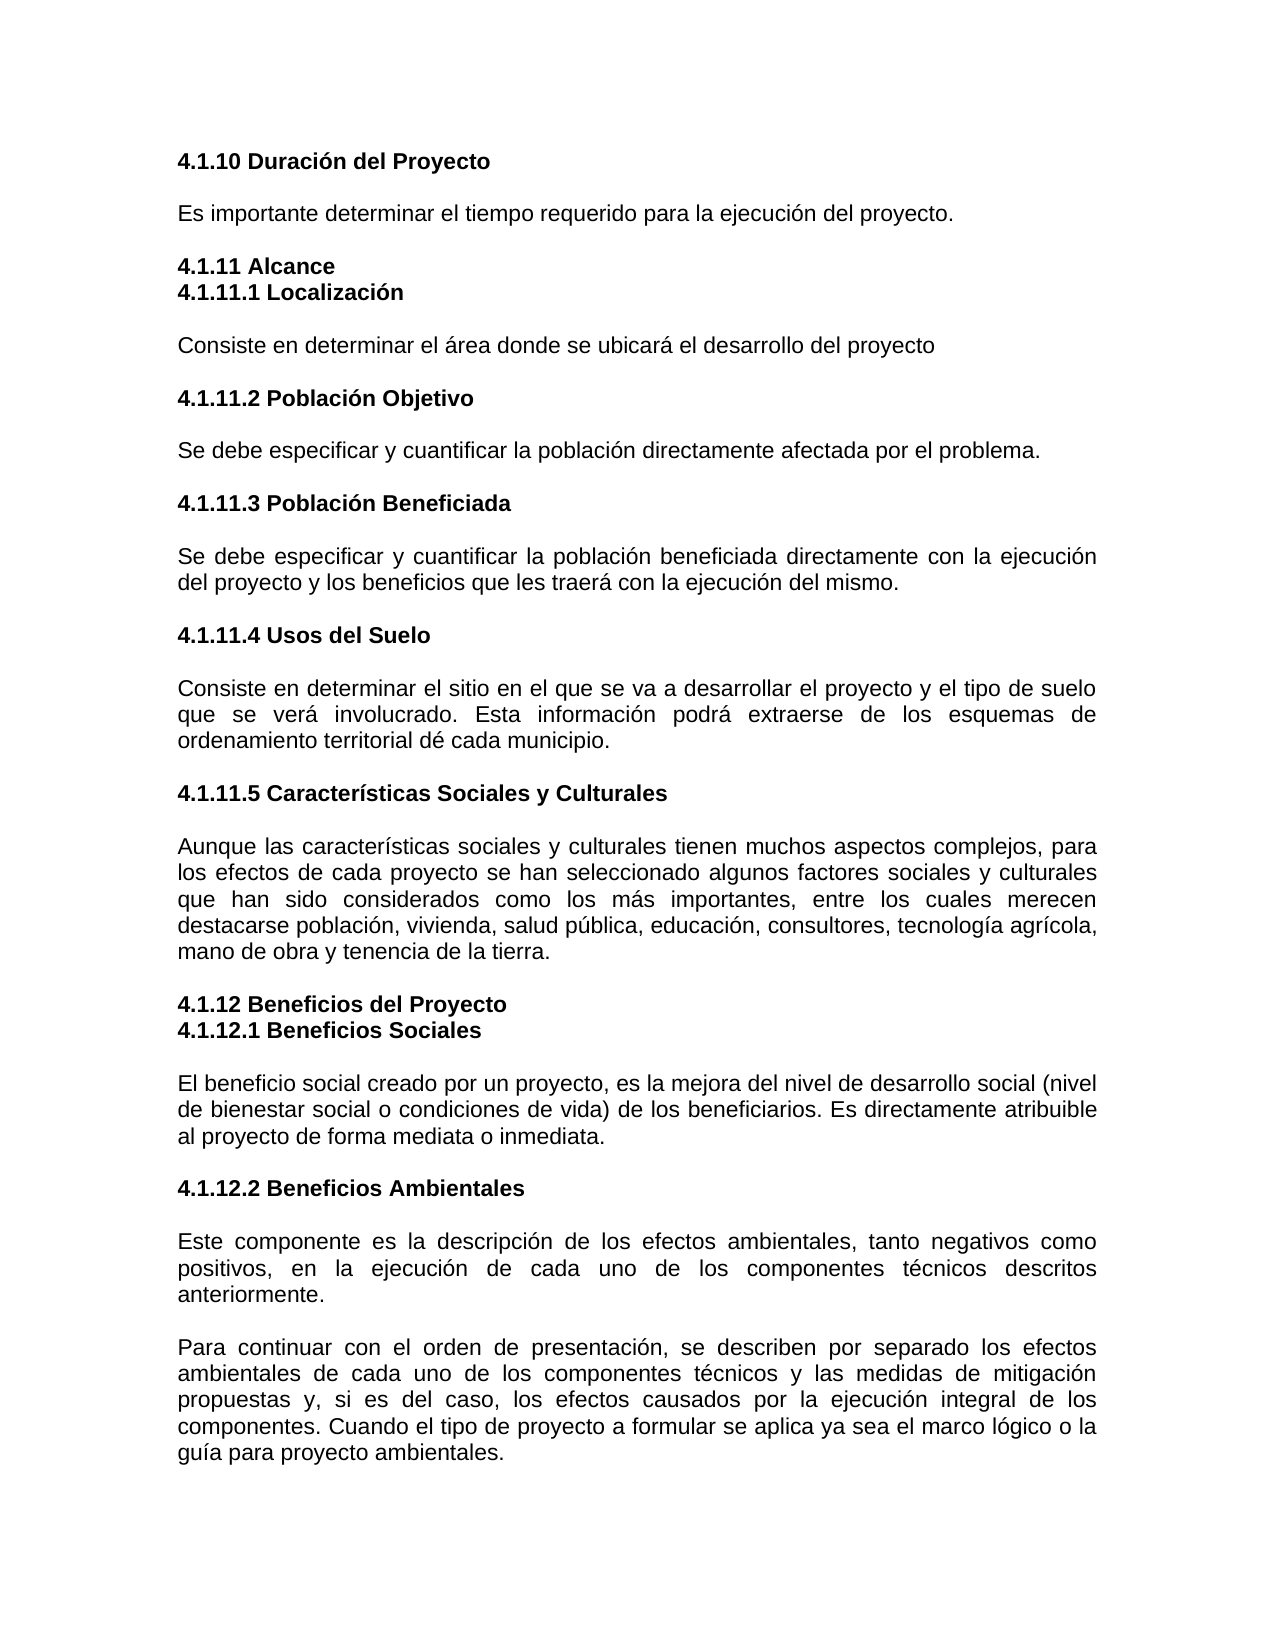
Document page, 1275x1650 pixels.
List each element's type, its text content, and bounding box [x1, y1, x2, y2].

text Para continuar con el orden de presentación, se describen por separado los efectos ambientales de cada uno de los componentes técnicos y las medidas de mitigación propuestas y, si es del caso, los efectos causados por la ejecución integral de los componentes. Cuando el tipo de proyecto a formular se aplica ya sea el marco lógico o la guía para proyecto ambientales. [177, 1333, 1098, 1465]
text 4.1.11.5 Características Sociales y Culturales [177, 780, 1098, 806]
text Consiste en determinar el área donde se ubicará el desarrollo del proyecto [177, 332, 1098, 358]
text Consiste en determinar el sitio en el que se va a desarrollar el proyecto y el tipo de suelo que se verá involucrado. Esta información podrá extraerse de los esquemas de ordenamiento territorial dé cada municipio. [177, 675, 1098, 754]
text El beneficio social creado por un proyecto, es la mejora del nivel de desarrollo social (nivel de bienestar social o condiciones de vida) de los beneficiarios. Es directamente atribuible al proyecto de forma mediata o inmediata. [177, 1070, 1098, 1149]
text 4.1.12.1 Beneficios Sociales [177, 1017, 1098, 1044]
text 4.1.11.1 Localización [177, 279, 1098, 306]
text 4.1.11.4 Usos del Suelo [177, 622, 1098, 648]
text 4.1.10 Duración del Proyecto [177, 148, 1098, 174]
text 4.1.11.2 Población Objetivo [177, 385, 1098, 411]
text 4.1.11 Alcance [177, 253, 1098, 279]
text Este componente es la descripción de los efectos ambientales, tanto negativos como positivos, en la ejecución de cada uno de los componentes técnicos descritos anteriormente. [177, 1228, 1098, 1307]
text 4.1.11.3 Población Beneficiada [177, 490, 1098, 517]
text 4.1.12.2 Beneficios Ambientales [177, 1175, 1098, 1202]
text 4.1.12 Beneficios del Proyecto [177, 991, 1098, 1017]
text Es importante determinar el tiempo requerido para la ejecución del proyecto. [177, 200, 1098, 227]
text Se debe especificar y cuantificar la población beneficiada directamente con la ejecución del proyecto y los beneficios que les traerá con la ejecución del mismo. [177, 543, 1098, 596]
text Aunque las características sociales y culturales tienen muchos aspectos complejos, para los efectos de cada proyecto se han seleccionado algunos factores sociales y culturales que han sido considerados como los más importantes, entre los cuales merecen destacarse población, vivienda, salud pública, educación, consultores, tecnología agrícola, mano de obra y tenencia de la tierra. [177, 833, 1098, 964]
text Se debe especificar y cuantificar la población directamente afectada por el problema. [177, 437, 1098, 464]
